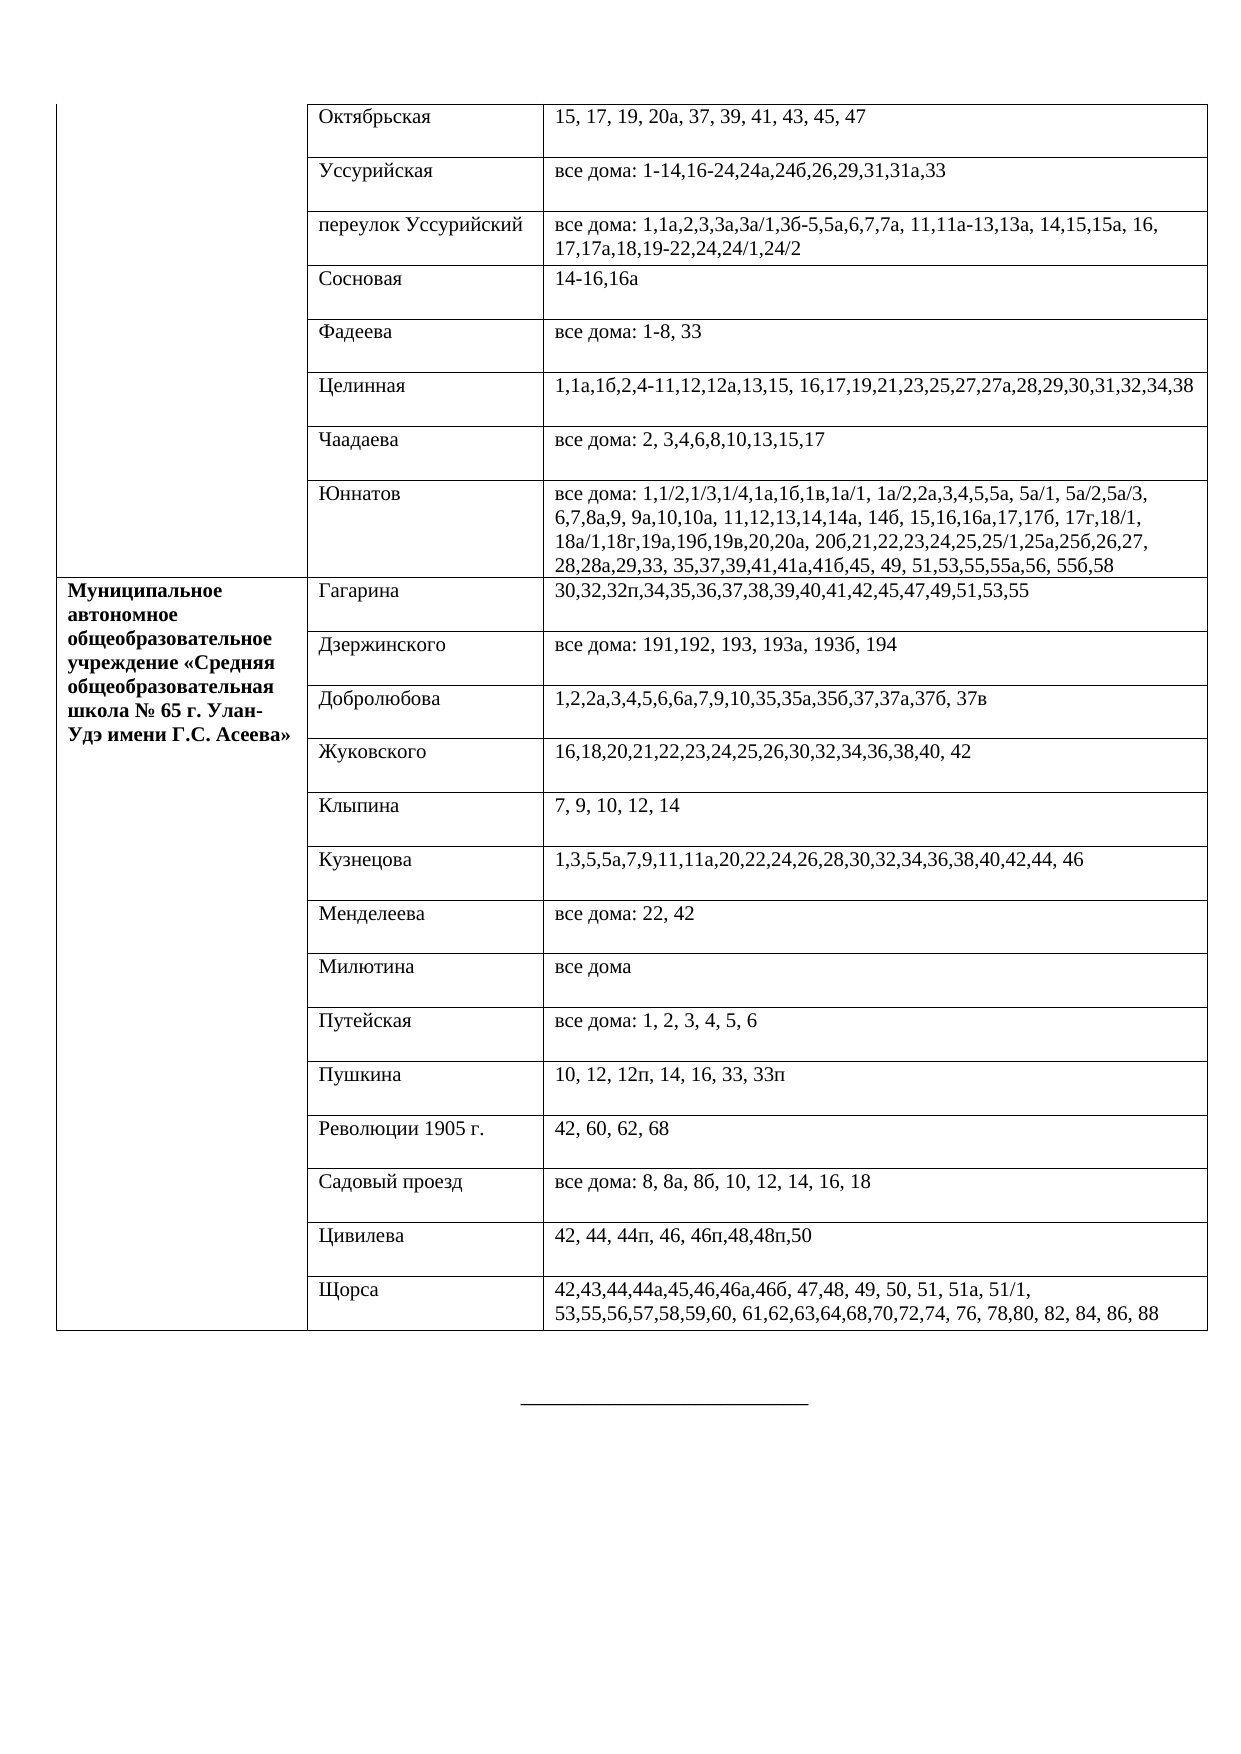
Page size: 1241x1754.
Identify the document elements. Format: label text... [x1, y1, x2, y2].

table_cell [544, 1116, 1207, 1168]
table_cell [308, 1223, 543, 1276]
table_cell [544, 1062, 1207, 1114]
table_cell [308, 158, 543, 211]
text _______________________ [177, 1379, 1152, 1407]
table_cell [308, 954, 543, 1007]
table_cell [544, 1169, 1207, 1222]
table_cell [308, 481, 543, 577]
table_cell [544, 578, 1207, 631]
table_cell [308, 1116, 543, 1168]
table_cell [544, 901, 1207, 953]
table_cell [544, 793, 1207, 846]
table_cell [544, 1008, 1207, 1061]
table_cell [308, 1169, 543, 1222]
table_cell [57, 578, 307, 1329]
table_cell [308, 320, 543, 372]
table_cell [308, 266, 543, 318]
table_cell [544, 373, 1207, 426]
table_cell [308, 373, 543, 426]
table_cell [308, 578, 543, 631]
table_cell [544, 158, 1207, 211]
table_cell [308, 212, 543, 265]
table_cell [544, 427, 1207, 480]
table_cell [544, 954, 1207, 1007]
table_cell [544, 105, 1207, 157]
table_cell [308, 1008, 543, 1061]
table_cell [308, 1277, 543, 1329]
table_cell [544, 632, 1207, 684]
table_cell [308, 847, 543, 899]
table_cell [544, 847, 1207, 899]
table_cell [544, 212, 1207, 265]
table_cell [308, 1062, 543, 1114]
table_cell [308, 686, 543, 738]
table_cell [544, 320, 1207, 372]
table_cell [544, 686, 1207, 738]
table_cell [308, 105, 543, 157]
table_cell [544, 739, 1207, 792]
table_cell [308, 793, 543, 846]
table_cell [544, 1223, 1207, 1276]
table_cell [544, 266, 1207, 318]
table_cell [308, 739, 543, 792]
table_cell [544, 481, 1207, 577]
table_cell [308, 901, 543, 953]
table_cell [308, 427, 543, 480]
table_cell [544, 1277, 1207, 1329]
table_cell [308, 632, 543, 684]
